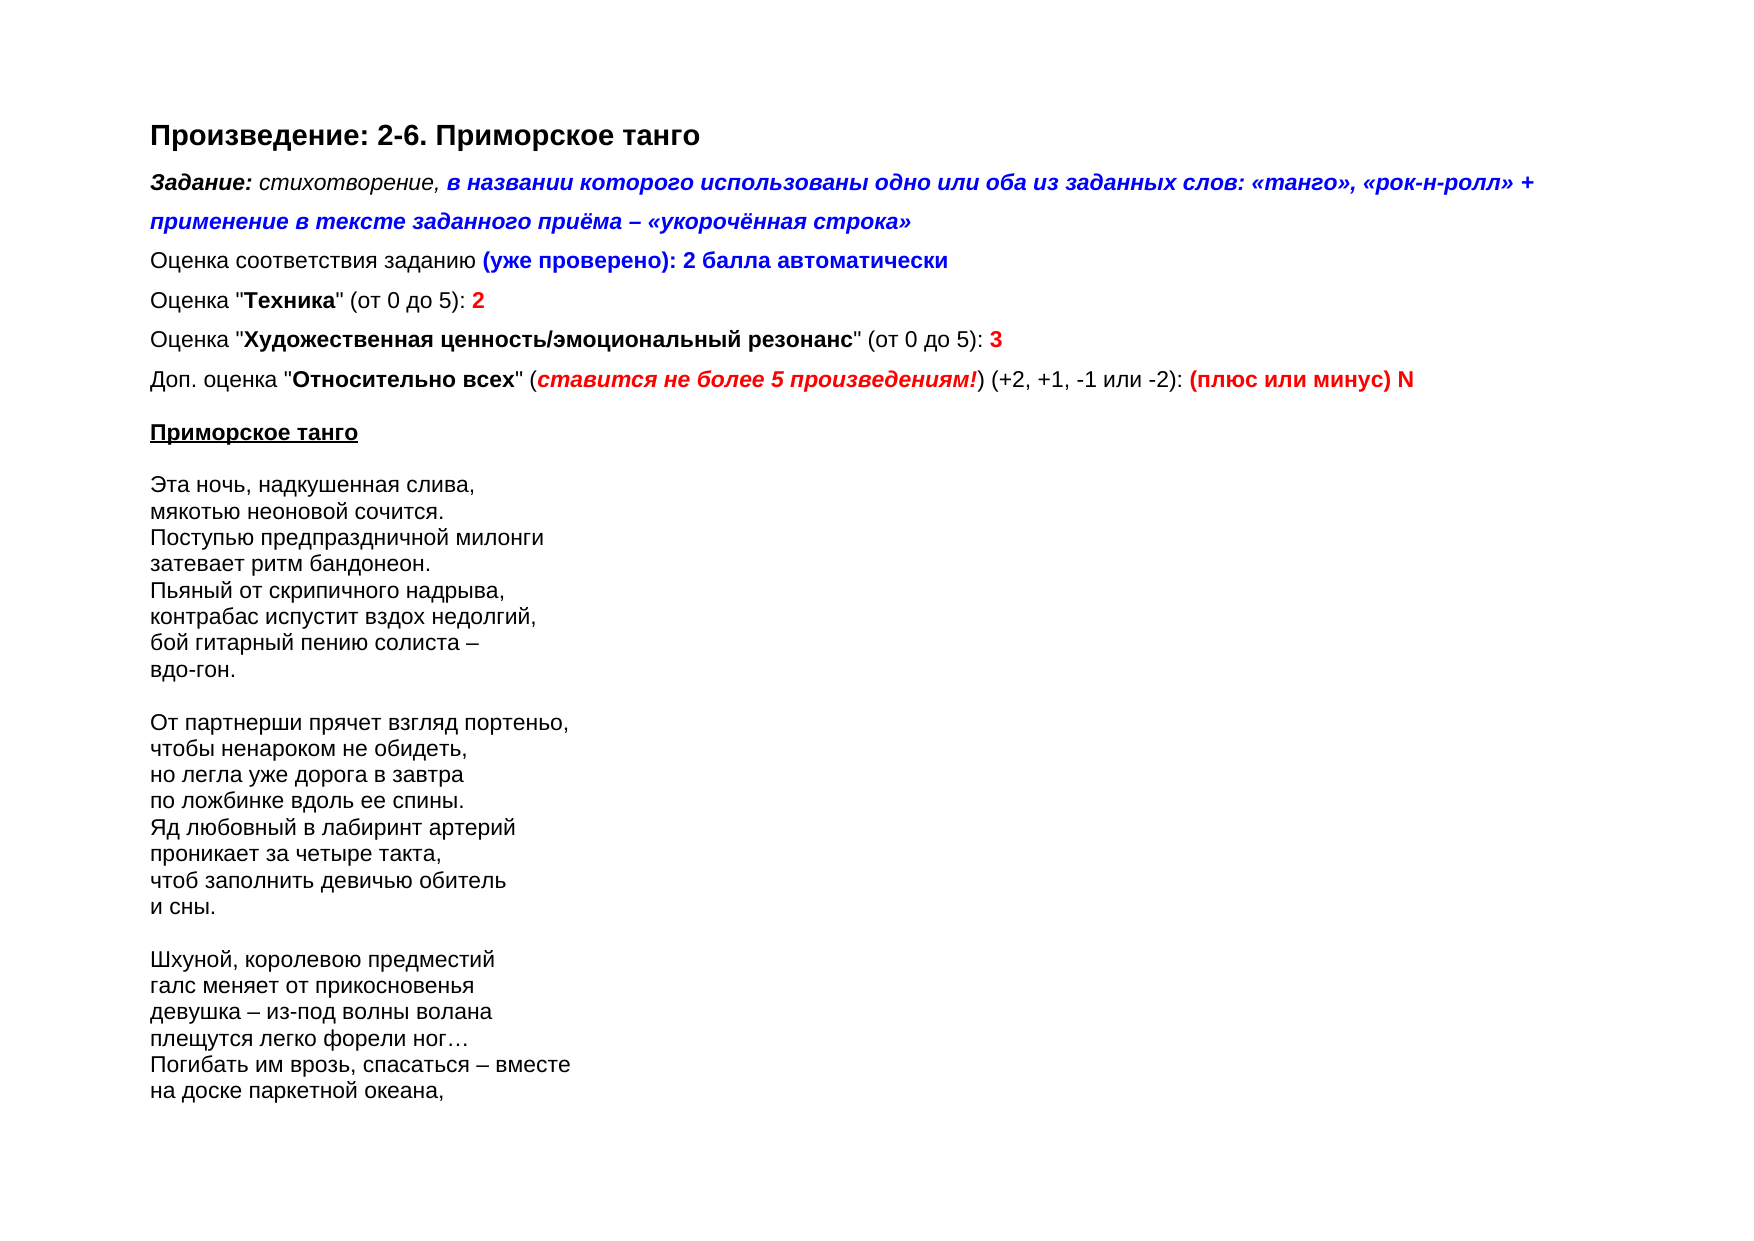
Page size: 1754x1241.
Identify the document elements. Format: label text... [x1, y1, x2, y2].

text чтоб заполнить девичью обитель [150, 867, 1604, 893]
text по ложбинке вдоль ее спины. [150, 787, 1604, 814]
text Приморское танго [150, 418, 1604, 445]
text девушка – из-под волны волана [150, 998, 1604, 1025]
text проникает за четыре такта, [150, 840, 1604, 867]
text затевает ритм бандонеон. [150, 550, 1604, 577]
text Оценка "Художественная ценность/эмоциональный резонанс" (от 0 до 5): 3 [150, 326, 1604, 353]
text Оценка "Техника" (от 0 до 5): 2 [150, 287, 1604, 313]
text контрабас испустит вздох недолгий, [150, 603, 1604, 629]
text бой гитарный пению солиста – [150, 629, 1604, 656]
text Яд любовный в лабиринт артерий [150, 814, 1604, 840]
text Поступью предпраздничной милонги [150, 524, 1604, 550]
text плещутся легко форели ног… [150, 1025, 1604, 1051]
text на доске паркетной океана, [150, 1077, 1604, 1104]
text Пьяный от скрипичного надрыва, [150, 577, 1604, 603]
text и сны. [150, 893, 1604, 919]
text Оценка соответствия заданию (уже проверено): 2 балла автоматически [150, 247, 1604, 274]
text мякотью неоновой сочится. [150, 498, 1604, 524]
text Доп. оценка "Относительно всех" (ставится не более 5 произведениям!) (+2, +1, -1 или -2): (плюс или минус) N [150, 366, 1604, 392]
text галс меняет от прикосновенья [150, 972, 1604, 998]
text Задание: стихотворение, в названии которого использованы одно или оба из заданных слов: «танго», «рок-н-ролл» + применение в тексте заданного приёма – «укорочённая строка» [150, 168, 1604, 234]
text но легла уже дорога в завтра [150, 761, 1604, 787]
text чтобы ненароком не обидеть, [150, 735, 1604, 761]
text Погибать им врозь, спасаться – вместе [150, 1051, 1604, 1077]
text Шхуной, королевою предместий [150, 946, 1604, 972]
text От партнерши прячет взгляд портеньо, [150, 708, 1604, 735]
text Произведение: 2-6. Приморское танго [150, 118, 1604, 152]
text вдо-гон. [150, 656, 1604, 682]
text Эта ночь, надкушенная слива, [150, 471, 1604, 498]
